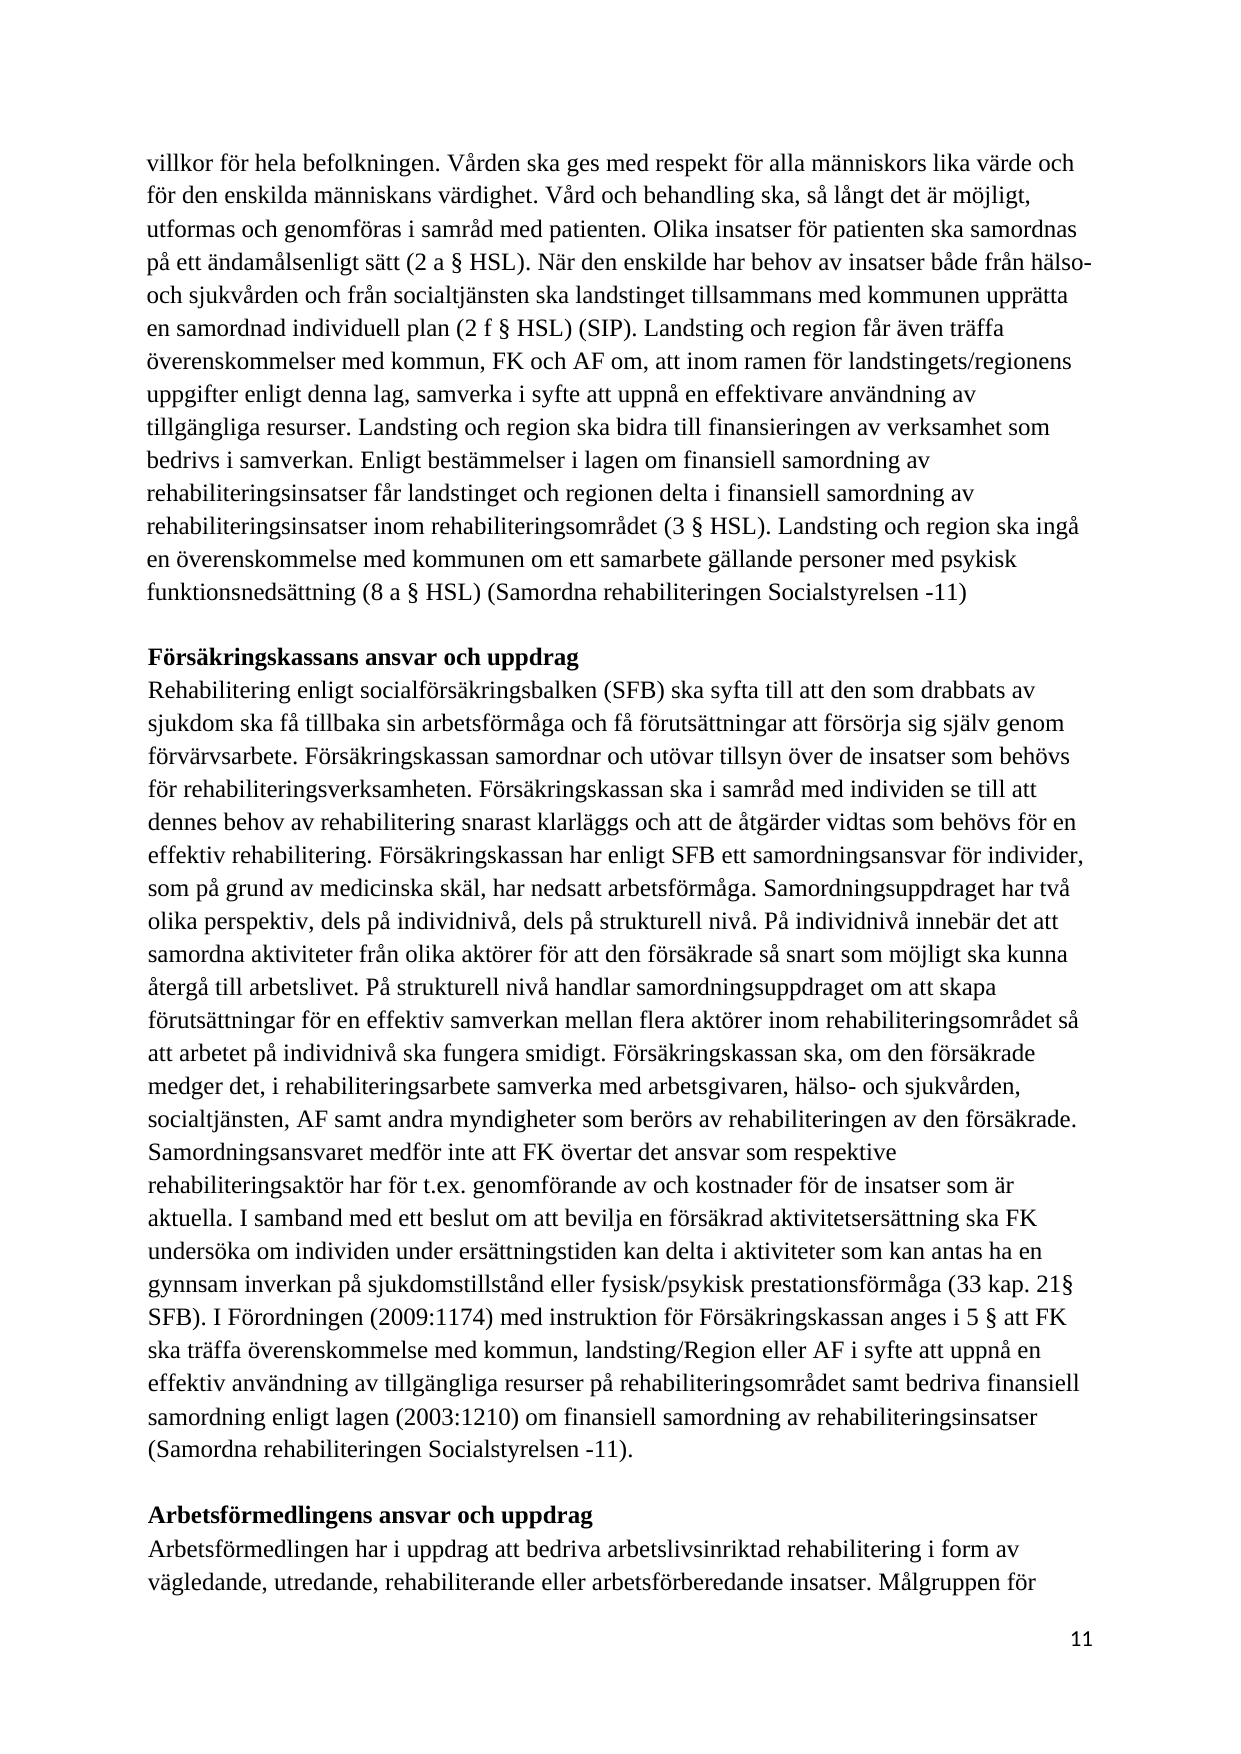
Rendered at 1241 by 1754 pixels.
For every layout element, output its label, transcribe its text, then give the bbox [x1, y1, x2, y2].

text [148, 1534, 1093, 1595]
text Rehabilitering enligt socialförsäkringsbalken (SFB) ska syfta till att den som drabbats av sjukdom ska få tillbaka sin arbetsförmåga och få förutsättningar att försörja sig själv genom förvärvsarbete. Försäkringskassan samordnar och utövar tillsyn över de insatser som behövs för rehabiliteringsverksamheten. Försäkringskassan ska i samråd med individen se till att dennes behov av rehabilitering snarast klarläggs och att de åtgärder vidtas som behövs för en effektiv rehabilitering. Försäkringskassan har enligt SFB ett samordningsansvar för individer, som på grund av medicinska skäl, har nedsatt arbetsförmåga. Samordningsuppdraget har två olika perspektiv, dels på individnivå, dels på strukturell nivå. På individnivå innebär det att samordna aktiviteter från olika aktörer för att den försäkrade så snart som möjligt ska kunna återgå till arbetslivet. På strukturell nivå handlar samordningsuppdraget om att skapa förutsättningar för en effektiv samverkan mellan flera aktörer inom rehabiliteringsområdet så att arbetet på individnivå ska fungera smidigt. Försäkringskassan ska, om den försäkrade medger det, i rehabiliteringsarbete samverka med arbetsgivaren, hälso- och sjukvården, socialtjänsten, AF samt andra myndigheter som berörs av rehabiliteringen av den försäkrade. Samordningsansvaret medför inte att FK övertar det ansvar som respektive rehabiliteringsaktör har för t.ex. genomförande av och kostnader för de insatser som är aktuella. I samband med ett beslut om att bevilja en försäkrad aktivitetsersättning ska FK undersöka om individen under ersättningstiden kan delta i aktiviteter som kan antas ha en gynnsam inverkan på sjukdomstillstånd eller fysisk/psykisk prestationsförmåga (33 kap. 21§ SFB). I Förordningen (2009:1174) med instruktion för Försäkringskassan anges i 5 § att FK ska träffa överenskommelse med kommun, landsting/Region eller AF i syfte att uppnå en effektiv användning av tillgängliga resurser på rehabiliteringsområdet samt bedriva finansiell samordning enligt lagen (2003:1210) om finansiell samordning av rehabiliteringsinsatser [148, 675, 1093, 1430]
text Arbetsförmedlingens ansvar och uppdrag [148, 1501, 1093, 1529]
text (Samordna rehabiliteringen Socialstyrelsen -11). [148, 1434, 1093, 1463]
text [146, 148, 1093, 606]
text Försäkringskassans ansvar och uppdrag [148, 642, 1093, 671]
